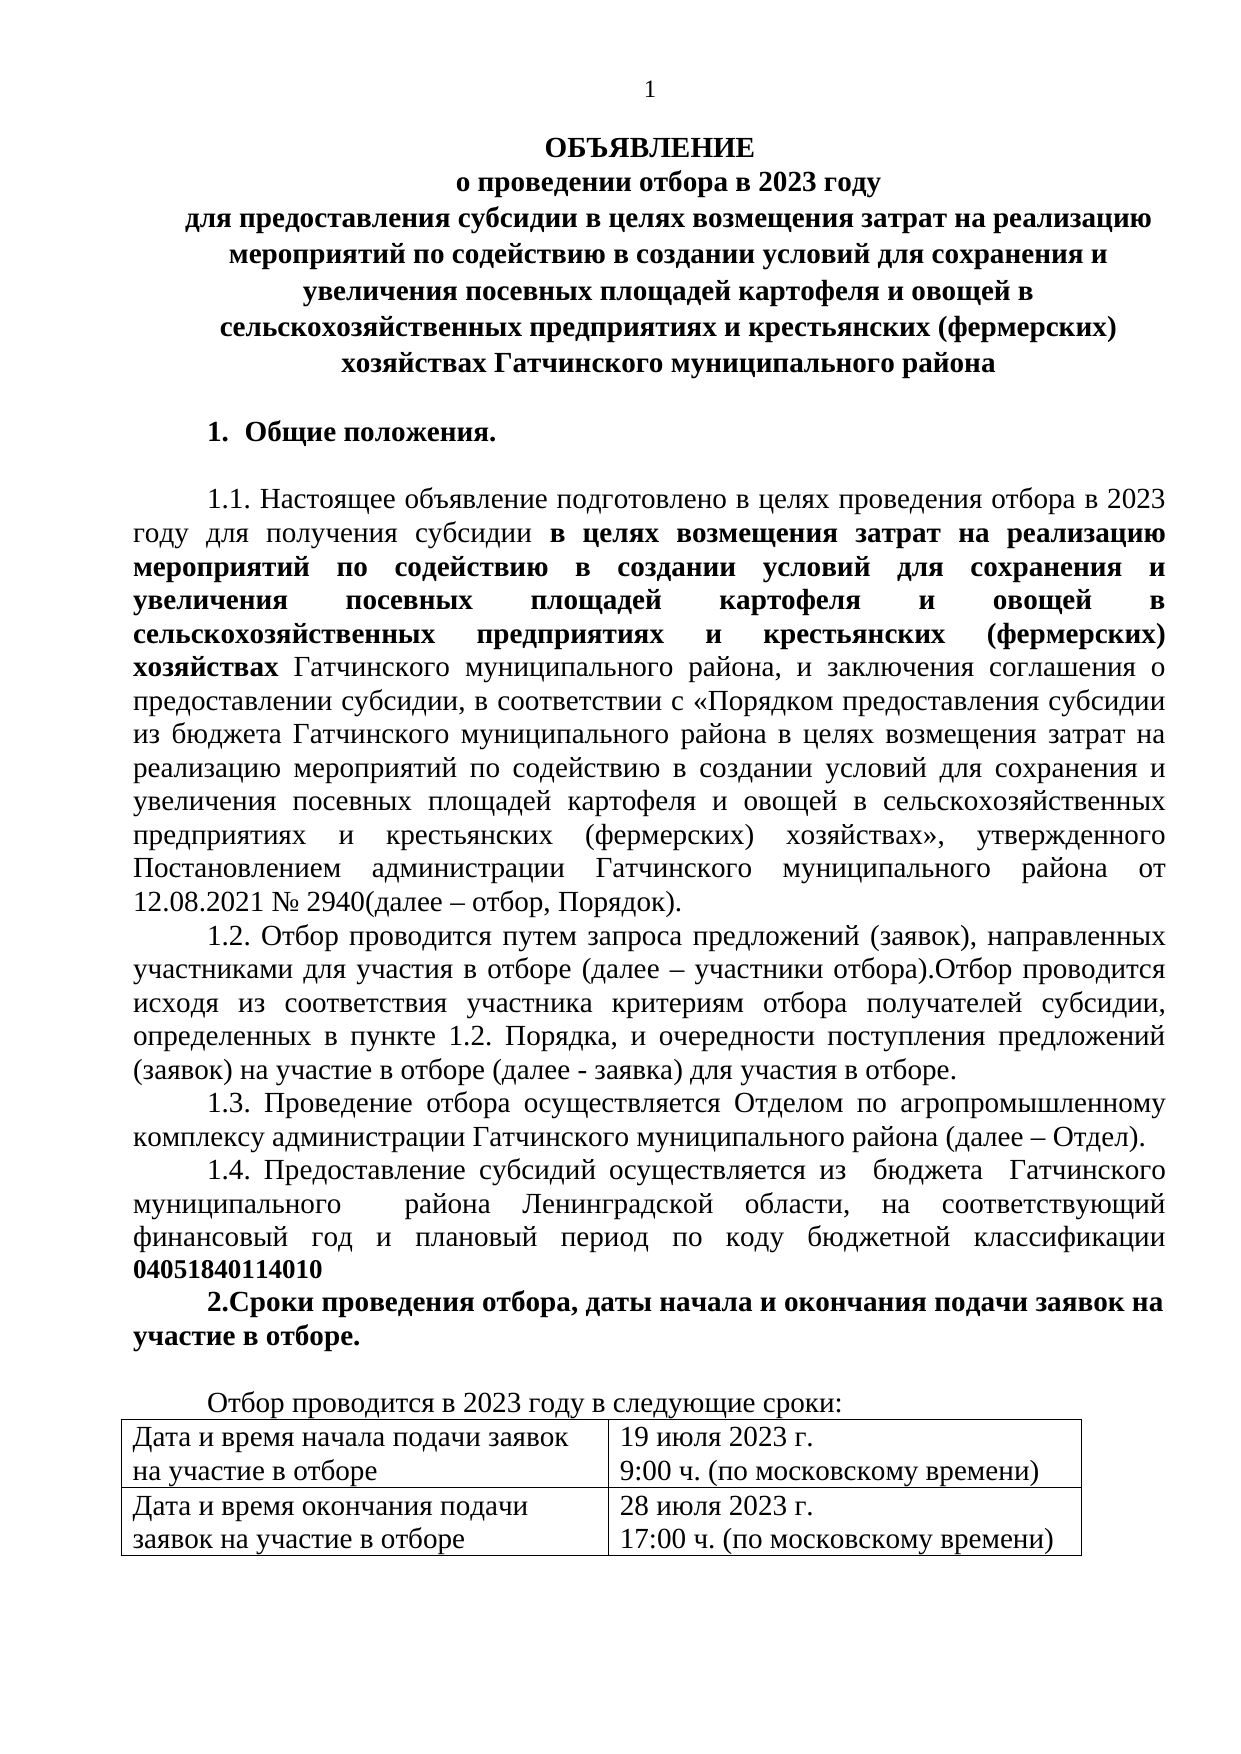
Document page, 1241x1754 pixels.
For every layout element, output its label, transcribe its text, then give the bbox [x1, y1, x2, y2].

text 1.2. Отбор проводится путем запроса предложений (заявок), направленных участниками для участия в отборе (далее – участники отбора).Отбор проводится исходя из соответствия участника критериям отбора получателей субсидии, определенных в пункте 1.2. Порядка, и очередности поступления предложений (заявок) на участие в отборе (далее - заявка) для участия в отборе. [133, 918, 1167, 1085]
list 1.3. Проведение отбора осуществляется Отделом по агропромышленному комплексу администрации Гатчинского муниципального района (далее – Отдел). [133, 1085, 1167, 1152]
list Общие положения. [207, 414, 1167, 448]
list 2.Сроки проведения отбора, даты начала и окончания подачи заявок на участие в отборе. [133, 1284, 1167, 1385]
table_cell Дата и время окончания подачи заявок на участие в отборе [122, 1488, 608, 1555]
text о проведении отбора в 2023 году для предоставления субсидии в целях возмещения затрат на реализацию мероприятий по содействию в создании условий для сохранения и увеличения посевных площадей картофеля и овощей в сельскохозяйственных предприятиях и крестьянских (фермерских) хозяйствах Гатчинского муниципального района [170, 164, 1167, 378]
list 1.4. Предоставление субсидий осуществляется из бюджета Гатчинского муниципального района Ленинградской области, на соответствующий финансовый год и плановый период по коду бюджетной классификации 04051840114010 [133, 1152, 1167, 1284]
text ОБЪЯВЛЕНИЕ [133, 131, 1167, 164]
table_cell 28 июля 2023 г. 17:00 ч. (по московскому времени) [609, 1488, 1081, 1555]
table_header 19 июля 2023 г. 9:00 ч. (по московскому времени) [609, 1420, 1081, 1487]
list Отбор проводится в 2023 году в следующие сроки: [133, 1385, 1167, 1418]
table_header Дата и время начала подачи заявок на участие в отборе [122, 1420, 608, 1487]
text 1.1. Настоящее объявление подготовлено в целях проведения отбора в 2023 году для получения субсидии в целях возмещения затрат на реализацию мероприятий по содействию в создании условий для сохранения и увеличения посевных площадей картофеля и овощей в сельскохозяйственных предприятиях и крестьянских (фермерских) хозяйствах Гатчинского муниципального района, и заключения соглашения о предоставлении субсидии, в соответствии с «Порядком предоставления субсидии из бюджета Гатчинского муниципального района в целях возмещения затрат на реализацию мероприятий по содействию в создании условий для сохранения и увеличения посевных площадей картофеля и овощей в сельскохозяйственных предприятиях и крестьянских (фермерских) хозяйствах», утвержденного Постановлением администрации Гатчинского муниципального района от 12.08.2021 № 2940(далее – отбор, Порядок). [133, 482, 1167, 918]
